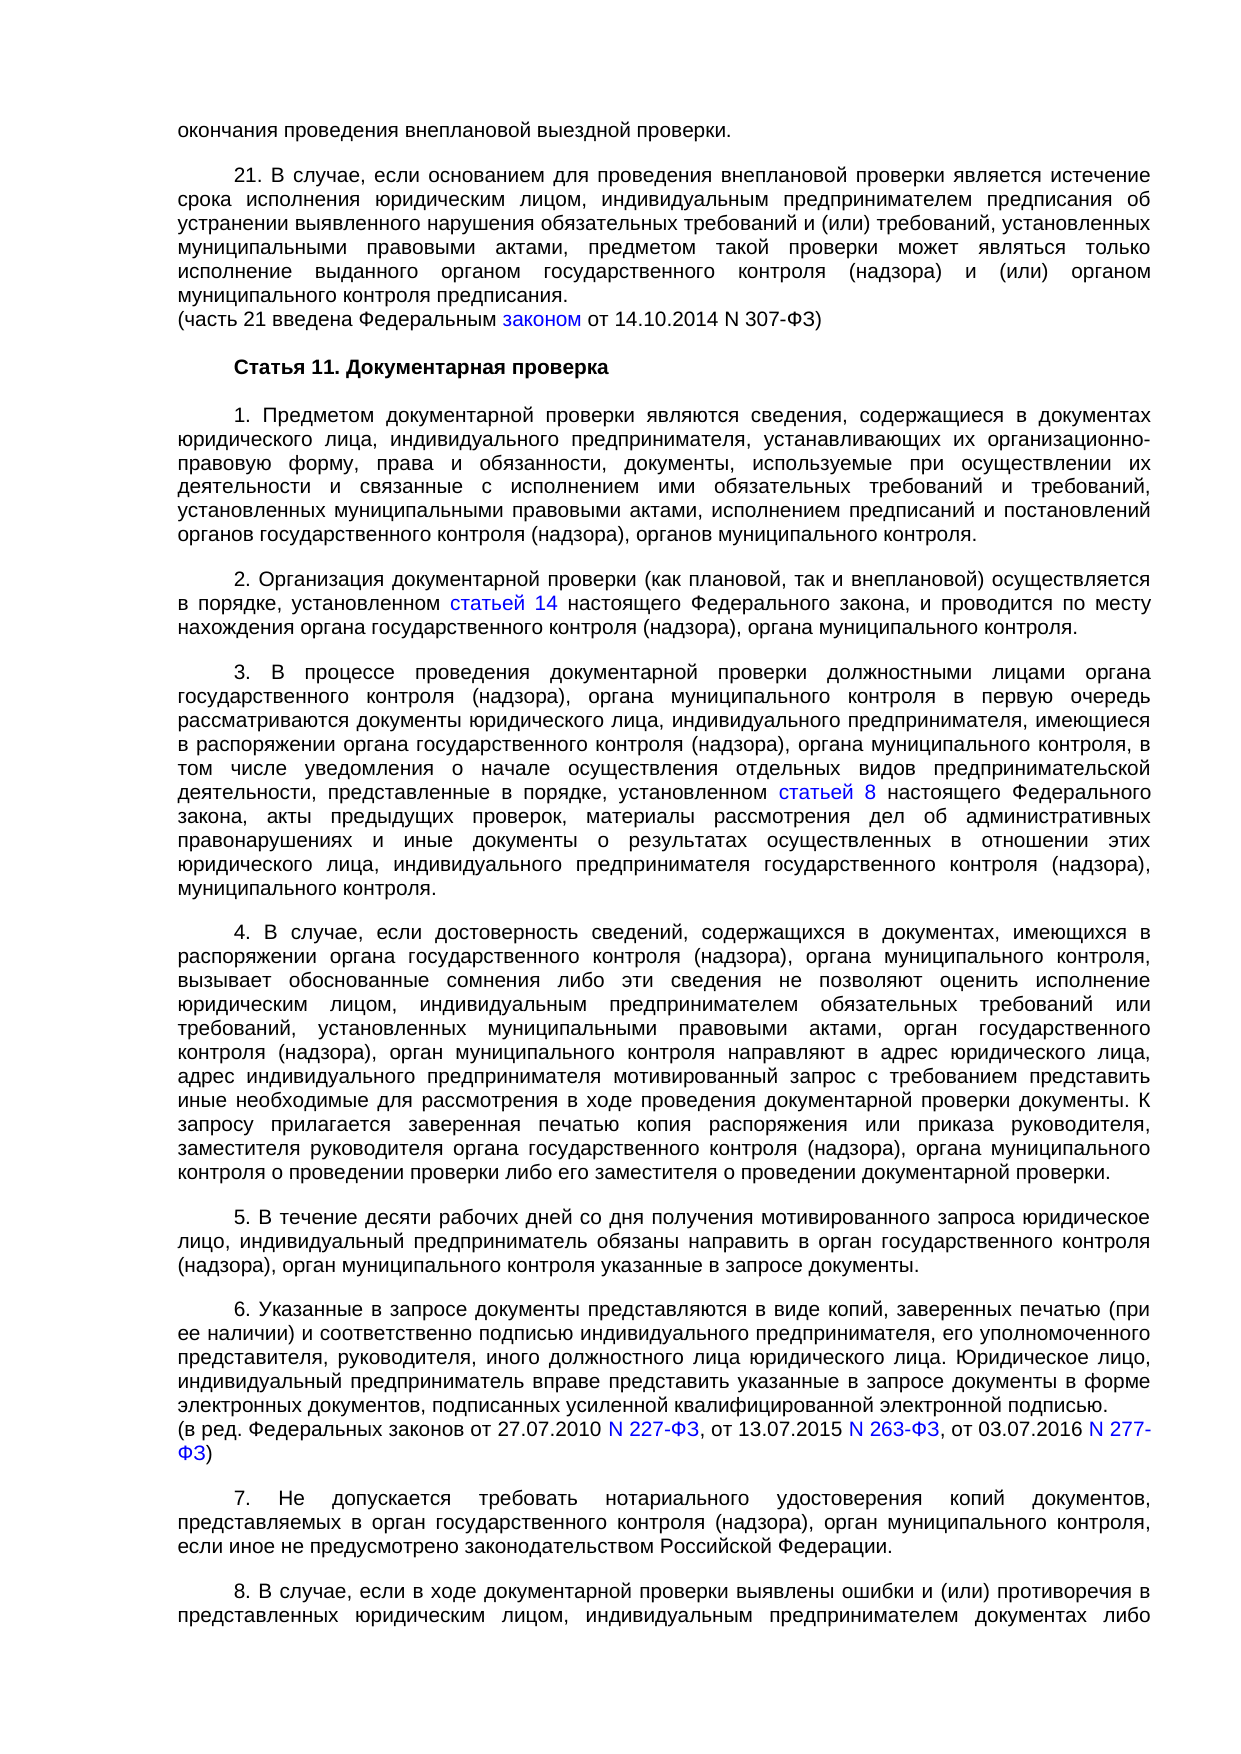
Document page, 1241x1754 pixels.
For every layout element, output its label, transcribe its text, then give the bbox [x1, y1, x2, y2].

text 3. В процессе проведения документарной проверки должностными лицами органа государственного контроля (надзора), органа муниципального контроля в первую очередь рассматриваются документы юридического лица, индивидуального предпринимателя, имеющиеся в распоряжении органа государственного контроля (надзора), органа муниципального контроля, в том числе уведомления о начале осуществления отдельных видов предпринимательской деятельности, представленные в порядке, установленном статьей 8 настоящего Федерального закона, акты предыдущих проверок, материалы рассмотрения дел об административных правонарушениях и иные документы о результатах осуществленных в отношении этих юридического лица, индивидуального предпринимателя государственного контроля (надзора), муниципального контроля. [177, 660, 1152, 899]
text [177, 118, 1152, 142]
title Статья 11. Документарная проверка [177, 354, 1152, 378]
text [177, 1578, 1152, 1626]
text 6. Указанные в запросе документы представляются в виде копий, заверенных печатью (при ее наличии) и соответственно подписью индивидуального предпринимателя, его уполномоченного представителя, руководителя, иного должностного лица юридического лица. Юридическое лицо, индивидуальный предприниматель вправе представить указанные в запросе документы в форме электронных документов, подписанных усиленной квалифицированной электронной подписью. [177, 1297, 1152, 1417]
text 21. В случае, если основанием для проведения внеплановой проверки является истечение срока исполнения юридическим лицом, индивидуальным предпринимателем предписания об устранении выявленного нарушения обязательных требований и (или) требований, установленных муниципальными правовыми актами, предметом такой проверки может являться только исполнение выданного органом государственного контроля (надзора) и (или) органом муниципального контроля предписания. [177, 163, 1152, 307]
text 5. В течение десяти рабочих дней со дня получения мотивированного запроса юридическое лицо, индивидуальный предприниматель обязаны направить в орган государственного контроля (надзора), орган муниципального контроля указанные в запросе документы. [177, 1204, 1152, 1276]
text 1. Предметом документарной проверки являются сведения, содержащиеся в документах юридического лица, индивидуального предпринимателя, устанавливающих их организационно-правовую форму, права и обязанности, документы, используемые при осуществлении их деятельности и связанные с исполнением ими обязательных требований и требований, установленных муниципальными правовыми актами, исполнением предписаний и постановлений органов государственного контроля (надзора), органов муниципального контроля. [177, 402, 1152, 546]
text 4. В случае, если достоверность сведений, содержащихся в документах, имеющихся в распоряжении органа государственного контроля (надзора), органа муниципального контроля, вызывает обоснованные сомнения либо эти сведения не позволяют оценить исполнение юридическим лицом, индивидуальным предпринимателем обязательных требований или требований, установленных муниципальными правовыми актами, орган государственного контроля (надзора), орган муниципального контроля направляют в адрес юридического лица, адрес индивидуального предпринимателя мотивированный запрос с требованием представить иные необходимые для рассмотрения в ходе проведения документарной проверки документы. К запросу прилагается заверенная печатью копия распоряжения или приказа руководителя, заместителя руководителя органа государственного контроля (надзора), органа муниципального контроля о проведении проверки либо его заместителя о проведении документарной проверки. [177, 920, 1152, 1184]
text (часть 21 введена Федеральным законом от 14.10.2014 N 307-ФЗ) [177, 307, 1152, 331]
text 2. Организация документарной проверки (как плановой, так и внеплановой) осуществляется в порядке, установленном статьей 14 настоящего Федерального закона, и проводится по месту нахождения органа государственного контроля (надзора), органа муниципального контроля. [177, 567, 1152, 639]
text 7. Не допускается требовать нотариального удостоверения копий документов, представляемых в орган государственного контроля (надзора), орган муниципального контроля, если иное не предусмотрено законодательством Российской Федерации. [177, 1486, 1152, 1558]
text (в ред. Федеральных законов от 27.07.2010 N 227-ФЗ, от 13.07.2015 N 263-ФЗ, от 03.07.2016 N 277-ФЗ) [177, 1417, 1152, 1465]
